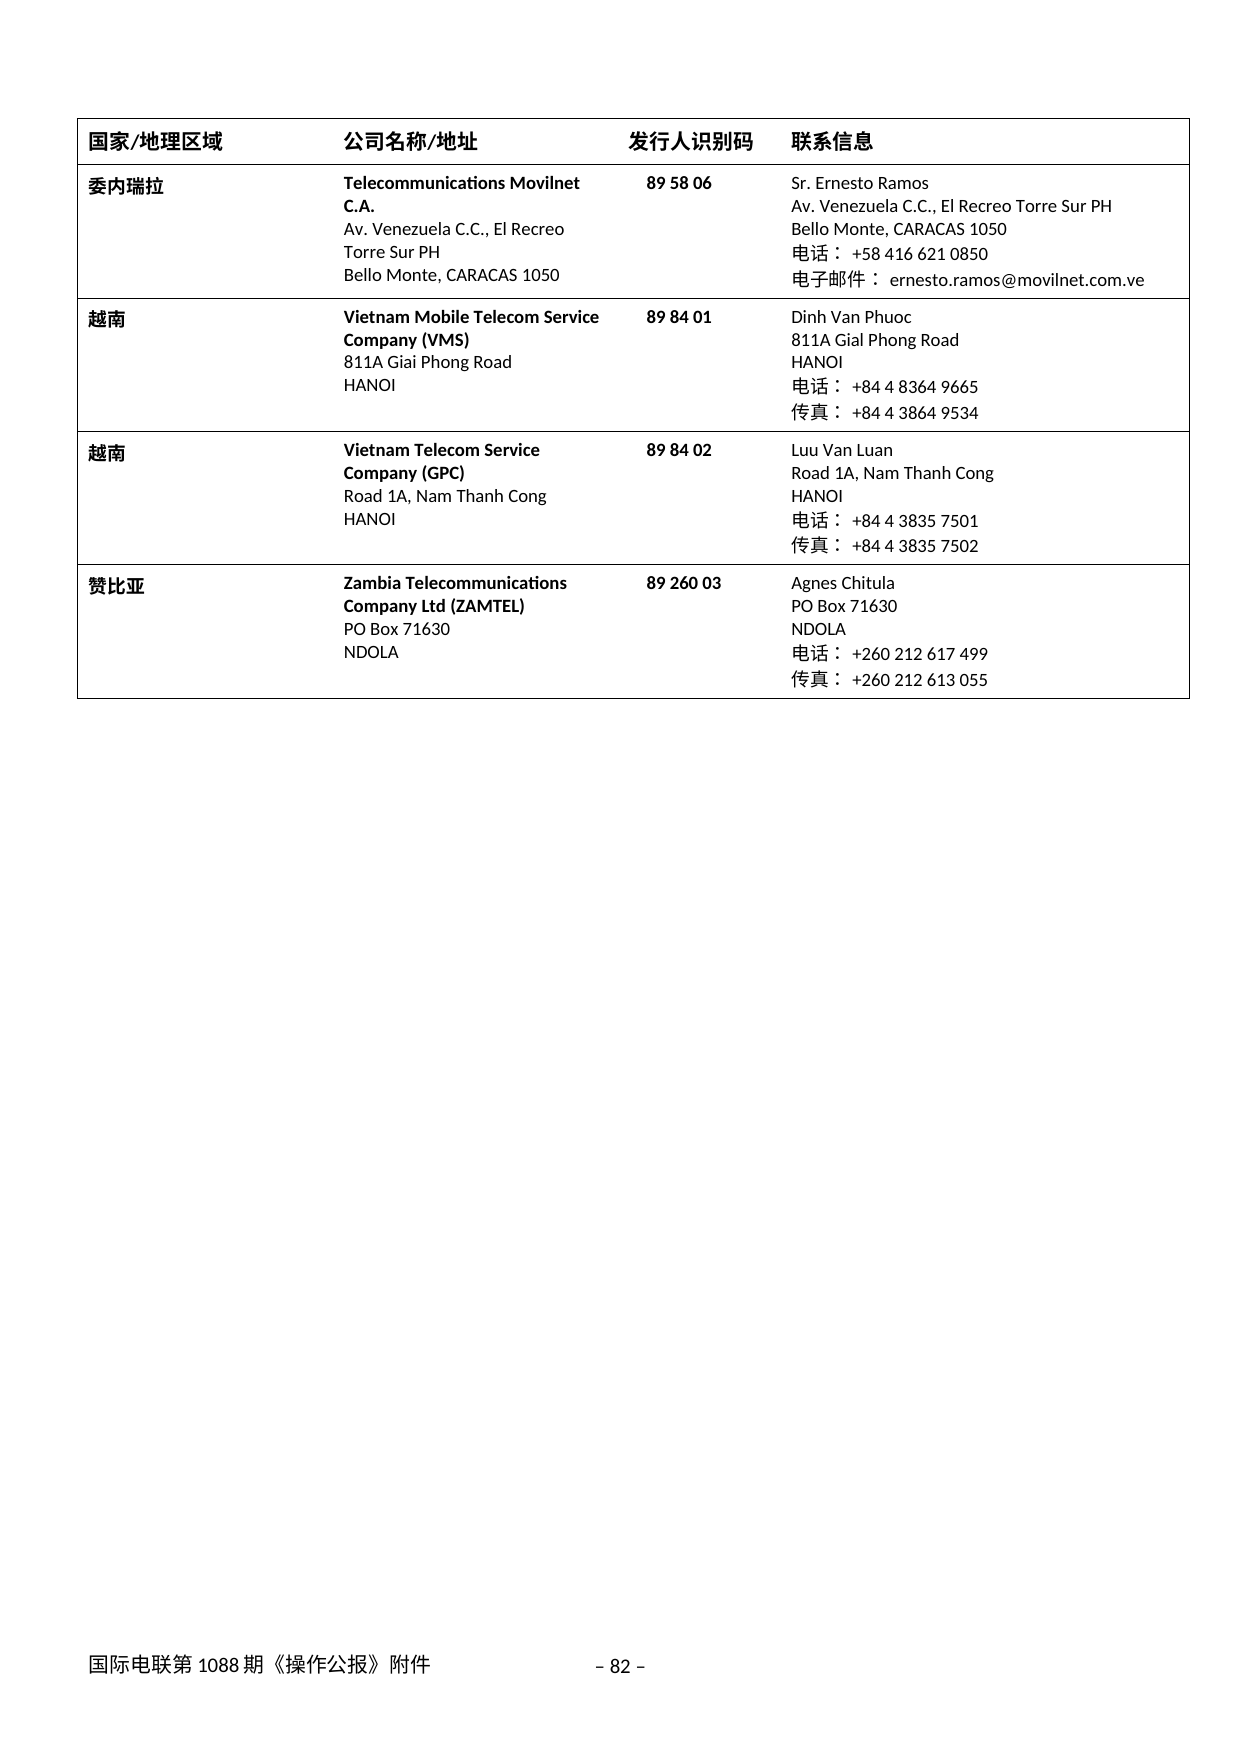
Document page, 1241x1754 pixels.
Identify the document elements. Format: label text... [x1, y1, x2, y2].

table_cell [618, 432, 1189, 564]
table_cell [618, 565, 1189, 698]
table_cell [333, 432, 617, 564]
table_header 联系信息 [780, 119, 1189, 164]
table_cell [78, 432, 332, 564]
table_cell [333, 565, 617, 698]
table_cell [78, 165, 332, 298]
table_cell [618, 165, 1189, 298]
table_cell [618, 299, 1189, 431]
table_header 公司名称/地址 [333, 119, 617, 164]
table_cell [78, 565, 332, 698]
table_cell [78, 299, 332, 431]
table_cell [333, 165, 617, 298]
table_header 国家/地理区域 [78, 119, 332, 164]
table_header 发行人识别码 [618, 119, 780, 164]
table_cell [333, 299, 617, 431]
